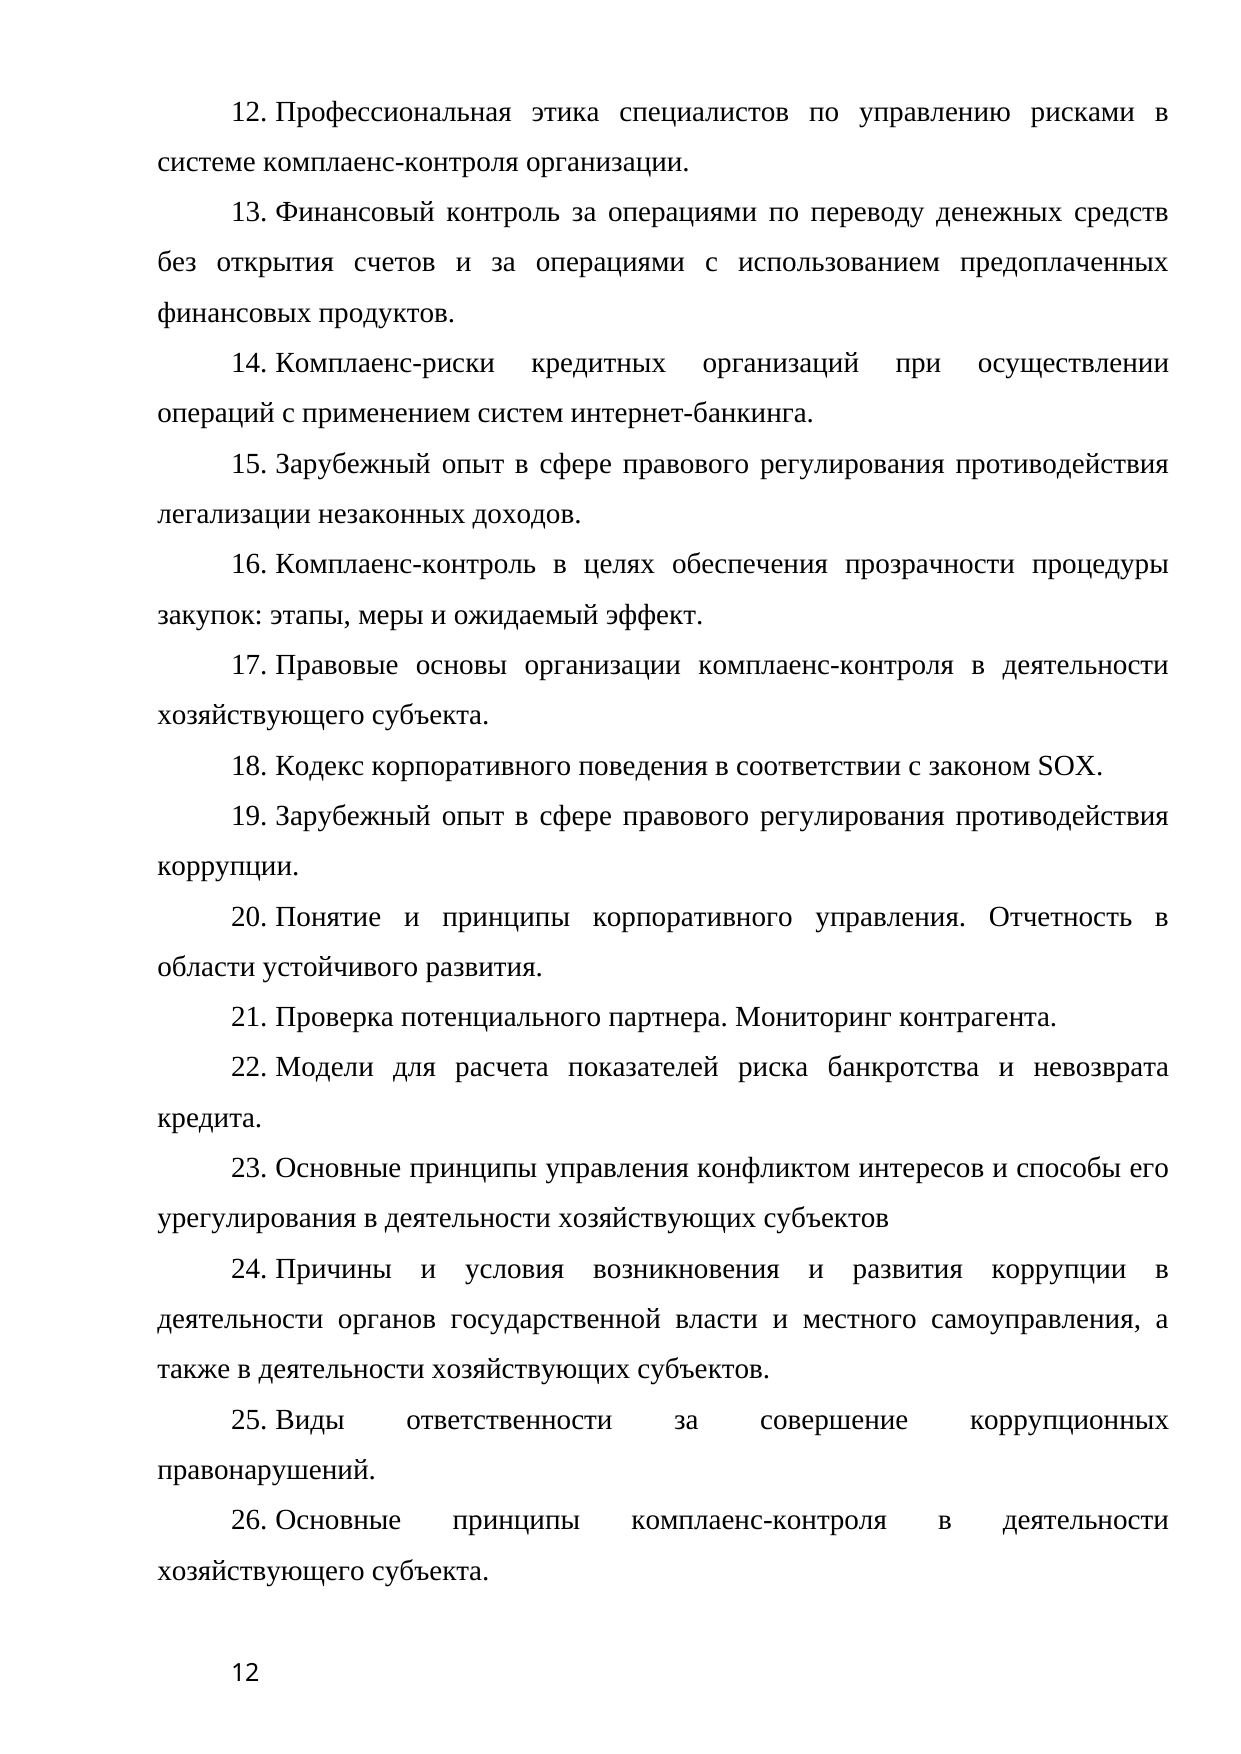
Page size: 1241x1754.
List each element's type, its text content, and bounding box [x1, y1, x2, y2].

list Понятие и принципы корпоративного управления. Отчетность в области устойчивого развития. [157, 899, 1169, 982]
list Зарубежный опыт в сфере правового регулирования противодействия легализации незаконных доходов. [157, 446, 1169, 530]
list Кодекс корпоративного поведения в соответствии с законом SOX. [157, 748, 1169, 781]
list Основные принципы управления конфликтом интересов и способы его урегулирования в деятельности хозяйствующих субъектов [157, 1150, 1169, 1234]
list Модели для расчета показателей риска банкротства и невозврата кредита. [157, 1049, 1169, 1133]
list Проверка потенциального партнера. Мониторинг контрагента. [157, 999, 1169, 1033]
list Основные принципы комплаенс-контроля в деятельности хозяйствующего субъекта. [157, 1502, 1169, 1586]
list Причины и условия возникновения и развития коррупции в деятельности органов государственной власти и местного самоуправления, а также в деятельности хозяйствующих субъектов. [157, 1251, 1169, 1385]
list Правовые основы организации комплаенс-контроля в деятельности хозяйствующего субъекта. [157, 647, 1169, 731]
list Комплаенс-контроль в целях обеспечения прозрачности процедуры закупок: этапы, меры и ожидаемый эффект. [157, 546, 1169, 630]
list Профессиональная этика специалистов по управлению рисками в системе комплаенс-контроля организации. [157, 94, 1169, 177]
list Финансовый контроль за операциями по переводу денежных средств без открытия счетов и за операциями с использованием предоплаченных финансовых продуктов. [157, 194, 1169, 328]
list Виды ответственности за совершение коррупционных правонарушений. [157, 1402, 1169, 1486]
list Комплаенс-риски кредитных организаций при осуществлении операций с применением систем интернет-банкинга. [157, 345, 1169, 429]
list Зарубежный опыт в сфере правового регулирования противодействия коррупции. [157, 798, 1169, 882]
